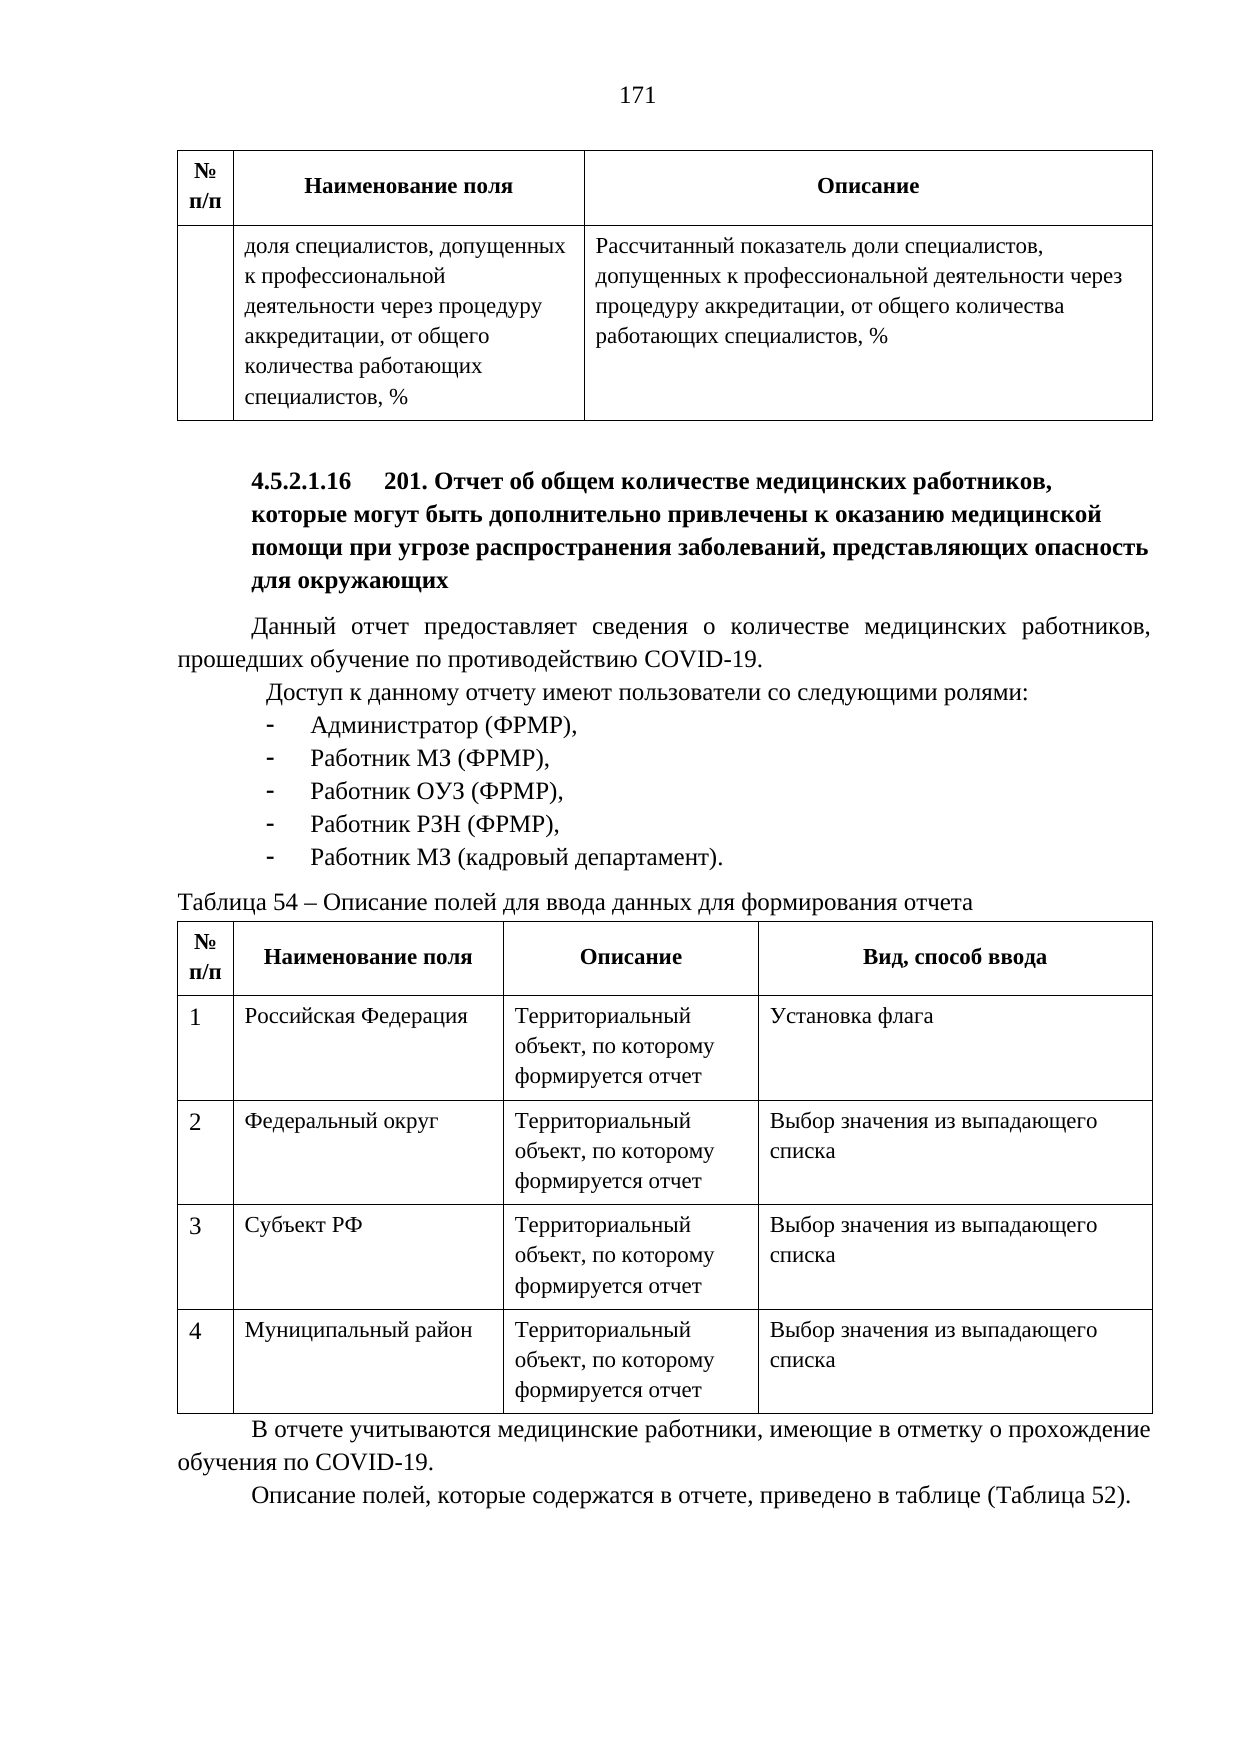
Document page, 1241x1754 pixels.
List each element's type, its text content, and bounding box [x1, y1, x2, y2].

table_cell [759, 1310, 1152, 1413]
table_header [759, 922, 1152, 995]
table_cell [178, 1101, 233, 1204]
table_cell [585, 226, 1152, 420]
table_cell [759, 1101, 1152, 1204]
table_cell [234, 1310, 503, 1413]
text Работник МЗ (ФРМР), [192, 743, 1152, 772]
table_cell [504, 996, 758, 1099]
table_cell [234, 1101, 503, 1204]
text Работник РЗН (ФРМР), [192, 809, 1152, 838]
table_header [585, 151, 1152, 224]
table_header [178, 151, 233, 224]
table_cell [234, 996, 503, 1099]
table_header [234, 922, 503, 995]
text Описание полей, которые содержатся в отчете, приведено в таблице (Таблица 52). [251, 1480, 1152, 1509]
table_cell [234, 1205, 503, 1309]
subtitle 201. Отчет об общем количестве медицинских работников, которые могут быть дополнительно привлечены к оказанию медицинской помощи при угрозе распространения заболеваний, представляющих опасность для окружающих [251, 466, 1152, 594]
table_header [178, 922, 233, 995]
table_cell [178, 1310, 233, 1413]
text Администратор (ФРМР), [192, 710, 1152, 739]
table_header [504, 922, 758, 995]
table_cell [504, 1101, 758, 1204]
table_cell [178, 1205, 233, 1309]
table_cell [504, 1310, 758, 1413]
text Таблица 54 – Описание полей для ввода данных для формирования отчета [177, 887, 1152, 916]
text Доступ к данному отчету имеют пользователи со следующими ролями: [177, 677, 1152, 706]
text Данный отчет предоставляет сведения о количестве медицинских работников, прошедших обучение по противодействию COVID-19. [177, 611, 1152, 673]
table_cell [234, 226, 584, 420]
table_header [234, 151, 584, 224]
text Работник ОУЗ (ФРМР), [192, 776, 1152, 805]
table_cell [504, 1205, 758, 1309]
text Работник МЗ (кадровый департамент). [192, 842, 1152, 871]
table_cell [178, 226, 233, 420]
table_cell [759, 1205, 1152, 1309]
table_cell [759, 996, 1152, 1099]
text В отчете учитываются медицинские работники, имеющие в отметку о прохождение обучения по COVID-19. [177, 1414, 1152, 1476]
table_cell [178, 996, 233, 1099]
